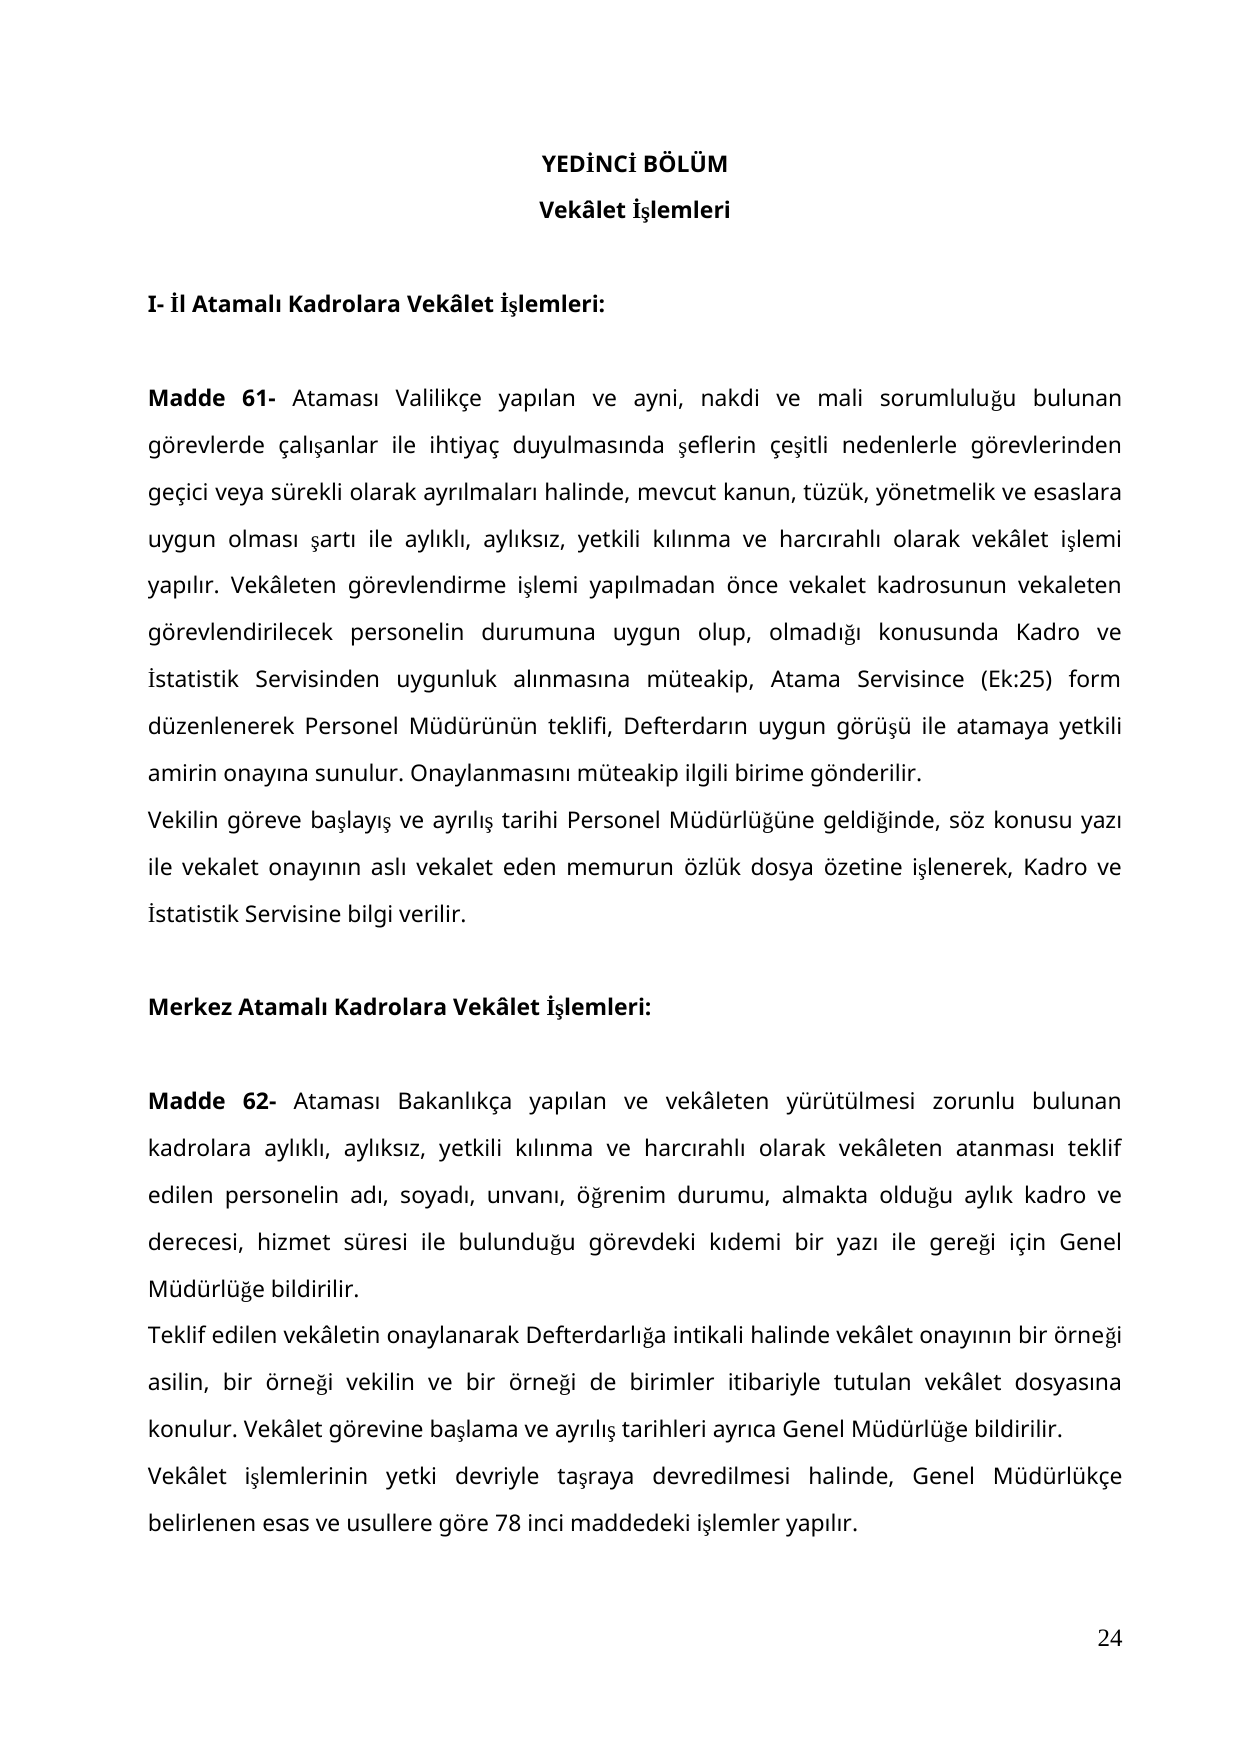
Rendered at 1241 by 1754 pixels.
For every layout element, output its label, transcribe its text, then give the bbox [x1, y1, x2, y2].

text I- İl Atamalı Kadrolara Vekâlet İşlemleri: [148, 288, 1122, 319]
text Vekâlet İşlemleri [148, 194, 1122, 226]
text Vekilin göreve başlayış ve ayrılış tarihi Personel Müdürlüğüne geldiğinde, söz konusu yazı ile vekalet onayının aslı vekalet eden memurun özlük dosya özetine işlenerek, Kadro ve İstatistik Servisine bilgi verilir. [148, 804, 1122, 929]
text Madde 61- Ataması Valilikçe yapılan ve ayni, nakdi ve mali sorumluluğu bulunan görevlerde çalışanlar ile ihtiyaç duyulmasında şeflerin çeşitli nedenlerle görevlerinden geçici veya sürekli olarak ayrılmaları halinde, mevcut kanun, tüzük, yönetmelik ve esaslara uygun olması şartı ile aylıklı, aylıksız, yetkili kılınma ve harcırahlı olarak vekâlet işlemi yapılır. Vekâleten görevlendirme işlemi yapılmadan önce vekalet kadrosunun vekaleten görevlendirilecek personelin durumuna uygun olup, olmadığı konusunda Kadro ve İstatistik Servisinden uygunluk alınmasına müteakip, Atama Servisince (Ek:25) form düzenlenerek Personel Müdürünün teklifi, Defterdarın uygun görüşü ile atamaya yetkili amirin onayına sunulur. Onaylanmasını müteakip ilgili birime gönderilir. [148, 382, 1122, 788]
text Vekâlet işlemlerinin yetki devriyle taşraya devredilmesi halinde, Genel Müdürlükçe belirlenen esas ve usullere göre 78 inci maddedeki işlemler yapılır. [148, 1460, 1122, 1538]
text Madde 62- Ataması Bakanlıkça yapılan ve vekâleten yürütülmesi zorunlu bulunan kadrolara aylıklı, aylıksız, yetkili kılınma ve harcırahlı olarak vekâleten atanması teklif edilen personelin adı, soyadı, unvanı, öğrenim durumu, almakta olduğu aylık kadro ve derecesi, hizmet süresi ile bulunduğu görevdeki kıdemi bir yazı ile gereği için Genel Müdürlüğe bildirilir. [148, 1085, 1122, 1304]
text YEDİNCİ BÖLÜM [148, 148, 1122, 179]
text Merkez Atamalı Kadrolara Vekâlet İşlemleri: [148, 991, 1122, 1023]
text Teklif edilen vekâletin onaylanarak Defterdarlığa intikali halinde vekâlet onayının bir örneği asilin, bir örneği vekilin ve bir örneği de birimler itibariyle tutulan vekâlet dosyasına konulur. Vekâlet görevine başlama ve ayrılış tarihleri ayrıca Genel Müdürlüğe bildirilir. [148, 1319, 1122, 1444]
